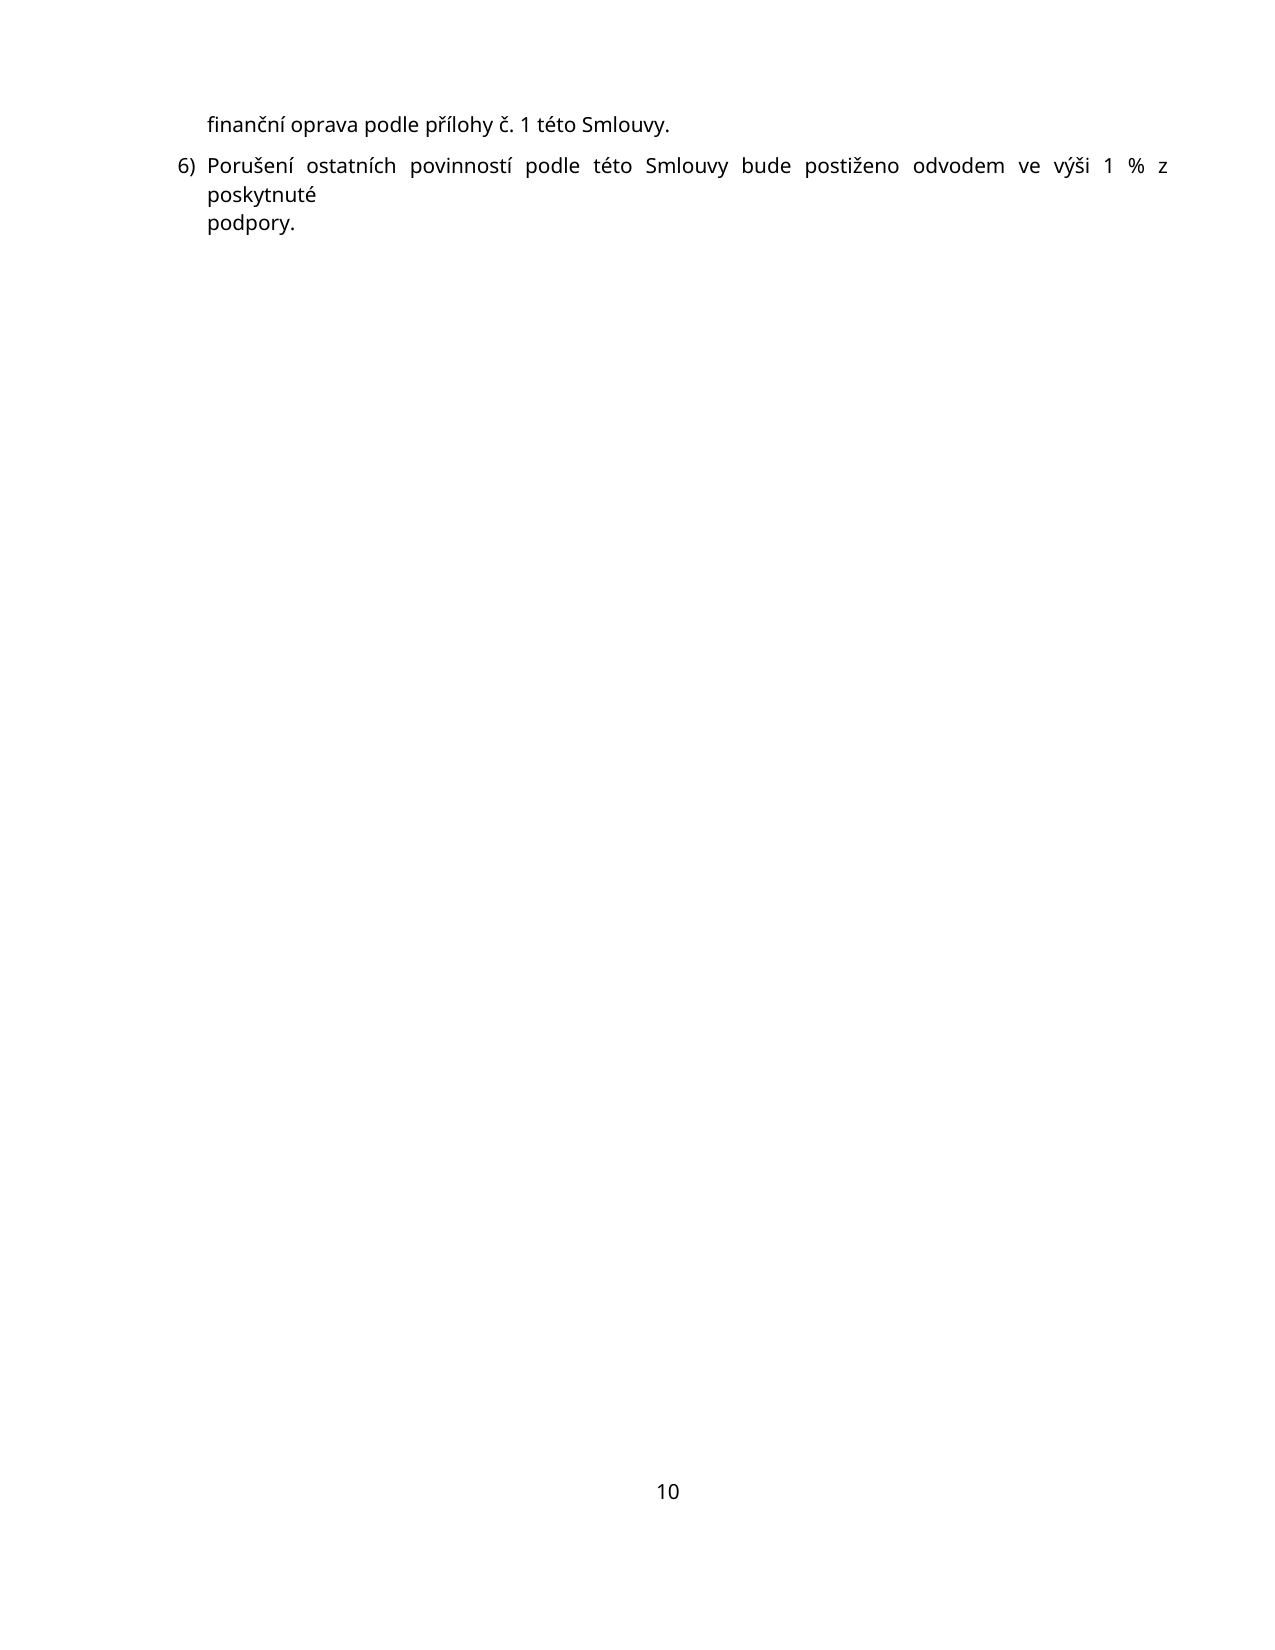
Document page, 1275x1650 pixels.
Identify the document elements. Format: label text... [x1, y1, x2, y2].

text podpory. [207, 208, 1169, 237]
text finanční oprava podle přílohy č. 1 této Smlouvy. [207, 110, 1169, 139]
list Porušení ostatních povinností podle této Smlouvy bude postiženo odvodem ve výši 1 % z poskytnuté [177, 151, 1169, 208]
